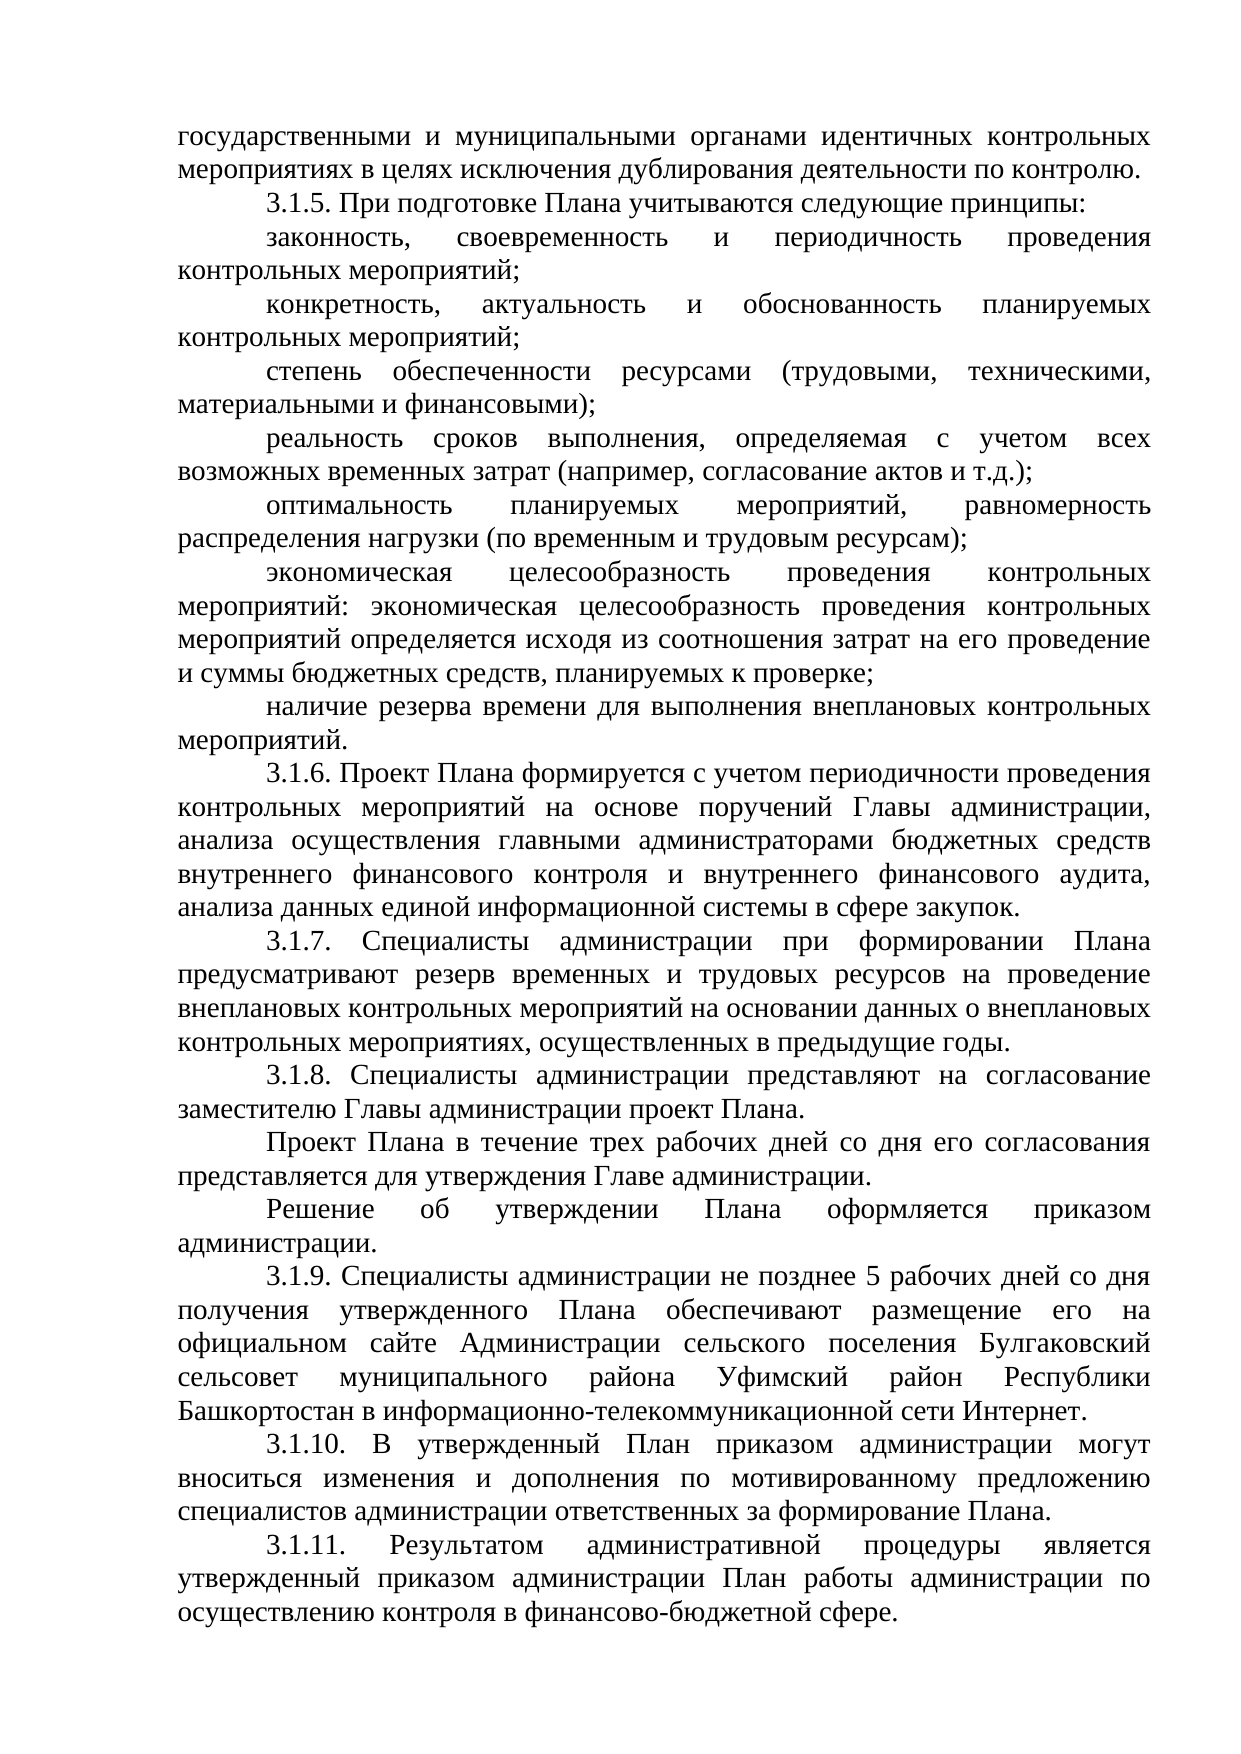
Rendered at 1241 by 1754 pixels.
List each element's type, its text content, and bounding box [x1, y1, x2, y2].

text 3.1.10. В утвержденный План приказом администрации могут вноситься изменения и дополнения по мотивированному предложению специалистов администрации ответственных за формирование Плана. [177, 1426, 1152, 1527]
text Решение об утверждении Плана оформляется приказом администрации. [177, 1191, 1152, 1258]
text 3.1.6. Проект Плана формируется с учетом периодичности проведения контрольных мероприятий на основе поручений Главы администрации, анализа осуществления главными администраторами бюджетных средств внутреннего финансового контроля и внутреннего финансового аудита, анализа данных единой информационной системы в сфере закупок. [177, 755, 1152, 923]
text Проект Плана в течение трех рабочих дней со дня его согласования представляется для утверждения Главе администрации. [177, 1124, 1152, 1191]
text наличие резерва времени для выполнения внеплановых контрольных мероприятий. [177, 688, 1152, 755]
text 3.1.9. Специалисты администрации не позднее 5 рабочих дней со дня получения утвержденного Плана обеспечивают размещение его на официальном сайте Администрации сельского поселения Булгаковский сельсовет муниципального района Уфимский район Республики Башкортостан в информационно-телекоммуникационной сети Интернет. [177, 1258, 1152, 1426]
text реальность сроков выполнения, определяемая с учетом всех возможных временных затрат (например, согласование актов и т.д.); [177, 420, 1152, 487]
text 3.1.5. При подготовке Плана учитываются следующие принципы: [177, 185, 1152, 219]
text экономическая целесообразность проведения контрольных мероприятий: экономическая целесообразность проведения контрольных мероприятий определяется исходя из соотношения затрат на его проведение и суммы бюджетных средств, планируемых к проверке; [177, 554, 1152, 688]
text 3.1.11. Результатом административной процедуры является утвержденный приказом администрации План работы администрации по осуществлению контроля в финансово-бюджетной сфере. [177, 1527, 1152, 1627]
text законность, своевременность и периодичность проведения контрольных мероприятий; [177, 219, 1152, 286]
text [177, 118, 1152, 185]
text 3.1.8. Специалисты администрации представляют на согласование заместителю Главы администрации проект Плана. [177, 1057, 1152, 1124]
text конкретность, актуальность и обоснованность планируемых контрольных мероприятий; [177, 286, 1152, 353]
text степень обеспеченности ресурсами (трудовыми, техническими, материальными и финансовыми); [177, 353, 1152, 420]
text оптимальность планируемых мероприятий, равномерность распределения нагрузки (по временным и трудовым ресурсам); [177, 487, 1152, 554]
text 3.1.7. Специалисты администрации при формировании Плана предусматривают резерв временных и трудовых ресурсов на проведение внеплановых контрольных мероприятий на основании данных о внеплановых контрольных мероприятиях, осуществленных в предыдущие годы. [177, 923, 1152, 1057]
